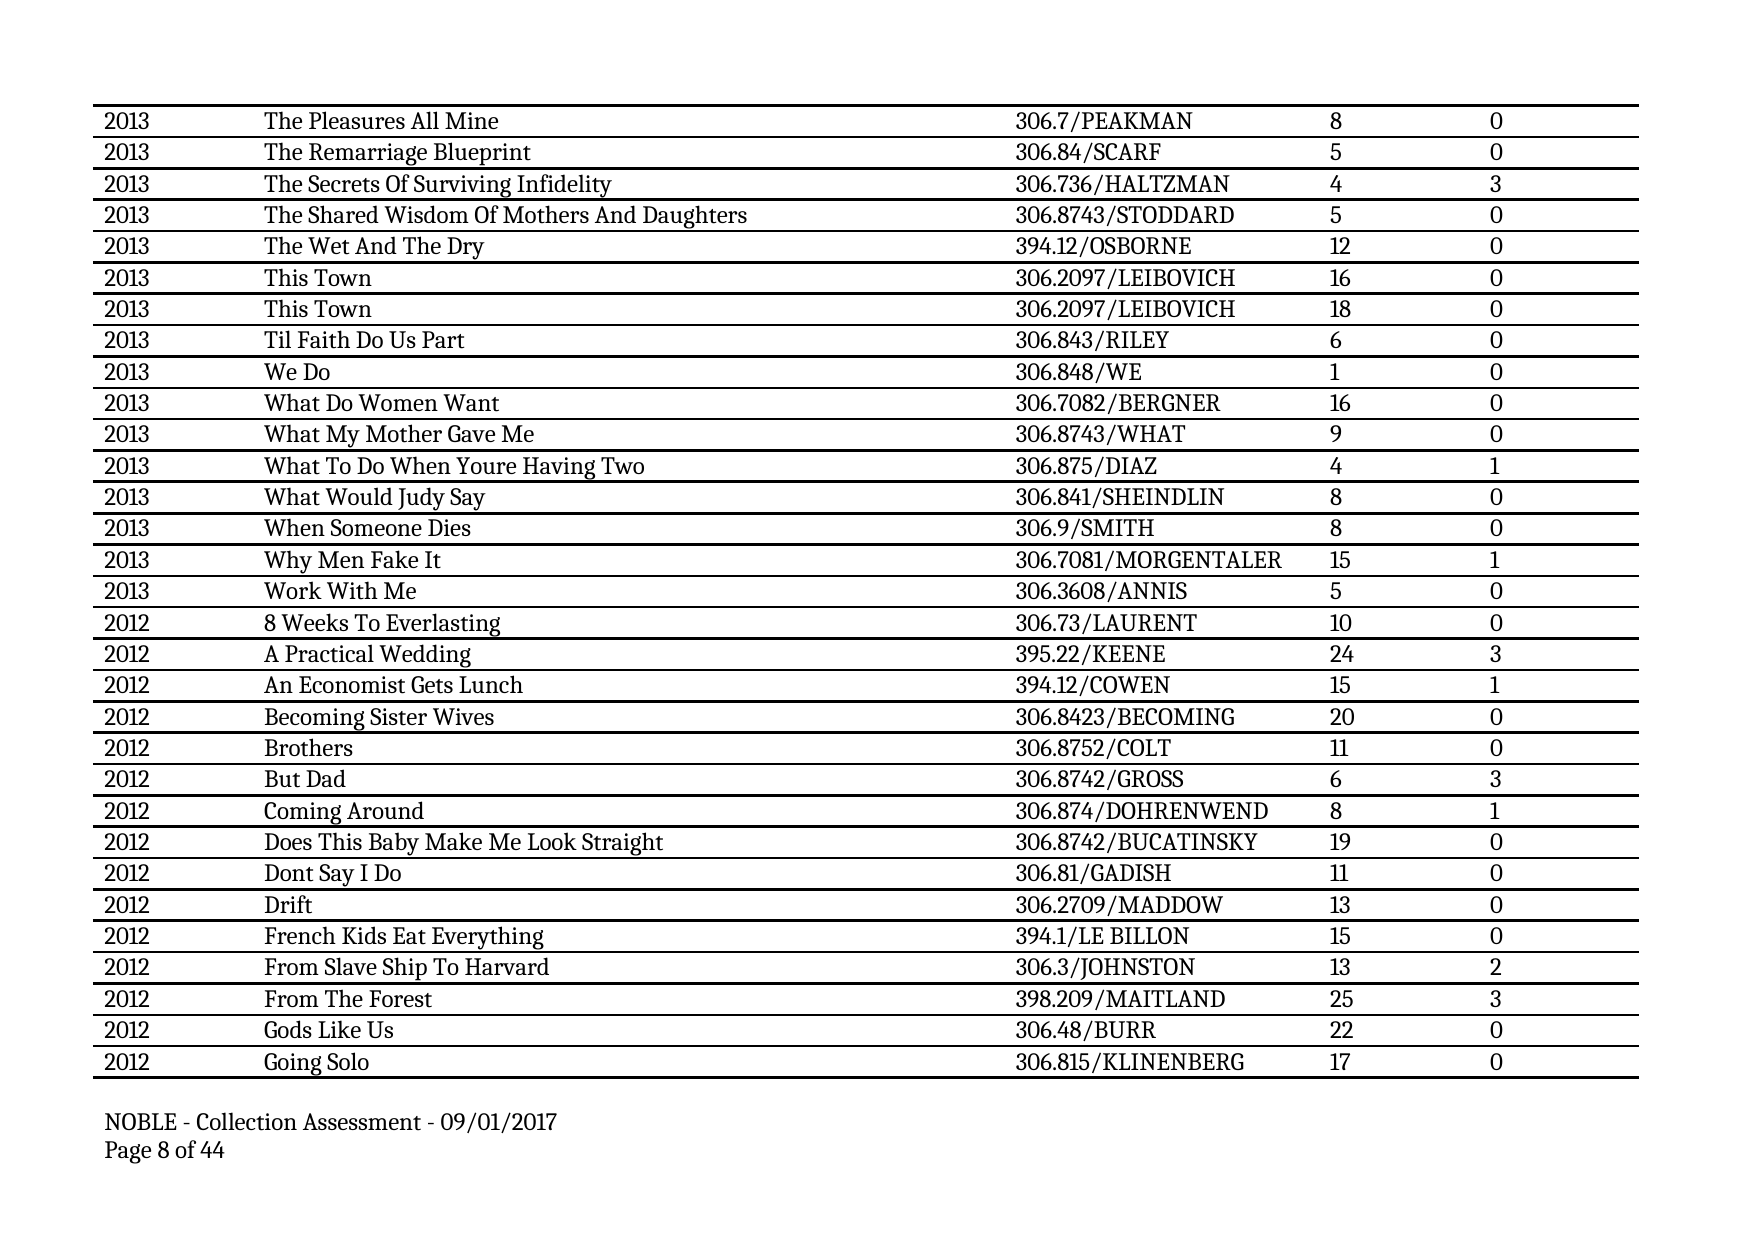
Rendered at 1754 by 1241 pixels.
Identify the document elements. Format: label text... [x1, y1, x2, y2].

table_cell 3 [1479, 985, 1638, 1013]
table_cell 13 [1319, 953, 1478, 982]
table_cell 4 [1319, 452, 1478, 480]
table_cell What Would Judy Say [253, 483, 999, 512]
table_cell 2012 [93, 828, 253, 857]
table_cell 2013 [93, 420, 253, 449]
table_cell 306.841/SHEINDLIN [999, 483, 1319, 512]
table_cell Dont Say I Do [253, 859, 999, 888]
table_cell What Do Women Want [253, 389, 999, 418]
table_cell 9 [1319, 420, 1478, 449]
table_cell Brothers [253, 734, 999, 763]
table_cell 0 [1479, 922, 1638, 951]
table_cell 19 [1319, 828, 1478, 857]
table_cell 0 [1479, 232, 1638, 261]
table_cell 0 [1479, 891, 1638, 919]
table_cell 306.8423/BECOMING [999, 703, 1319, 731]
table_cell 11 [1319, 734, 1478, 763]
table_cell 306.8743/STODDARD [999, 201, 1319, 229]
table_cell 20 [1319, 703, 1478, 731]
table_cell 0 [1479, 1016, 1638, 1045]
table_cell 306.874/DOHRENWEND [999, 797, 1319, 825]
table_cell 0 [1479, 420, 1638, 449]
table_cell 8 [1319, 107, 1478, 136]
table_cell The Pleasures All Mine [253, 107, 999, 136]
table_cell 2012 [93, 859, 253, 888]
table_cell The Remarriage Blueprint [253, 138, 999, 167]
table_cell 306.8743/WHAT [999, 420, 1319, 449]
table_cell 25 [1319, 985, 1478, 1013]
table_cell 0 [1479, 703, 1638, 731]
table_cell We Do [253, 358, 999, 386]
table_cell 1 [1479, 671, 1638, 700]
table_cell 0 [1479, 295, 1638, 324]
table_cell 0 [1479, 859, 1638, 888]
table_cell 1 [1319, 358, 1478, 386]
table_cell 306.8742/GROSS [999, 765, 1319, 794]
table_cell 10 [1319, 608, 1478, 637]
table_cell 8 Weeks To Everlasting [253, 608, 999, 637]
table_cell 395.22/KEENE [999, 640, 1319, 668]
table_cell 2013 [93, 326, 253, 355]
table_cell 306.7081/MORGENTALER [999, 546, 1319, 574]
table_cell 1 [1479, 546, 1638, 574]
table_cell 3 [1479, 640, 1638, 668]
table_cell 2013 [93, 138, 253, 167]
table_cell 306.736/HALTZMAN [999, 170, 1319, 198]
table_cell 306.8742/BUCATINSKY [999, 828, 1319, 857]
table_cell 3 [1479, 170, 1638, 198]
table_cell The Wet And The Dry [253, 232, 999, 261]
table_cell From The Forest [253, 985, 999, 1013]
table_cell 306.3/JOHNSTON [999, 953, 1319, 982]
table_cell 18 [1319, 295, 1478, 324]
table_cell 306.3608/ANNIS [999, 577, 1319, 606]
table_cell 306.81/GADISH [999, 859, 1319, 888]
table_cell 2013 [93, 389, 253, 418]
table_cell 306.73/LAURENT [999, 608, 1319, 637]
table_cell 2012 [93, 891, 253, 919]
table_cell 2012 [93, 985, 253, 1013]
table_cell Til Faith Do Us Part [253, 326, 999, 355]
table_cell 5 [1319, 138, 1478, 167]
table_cell 2013 [93, 201, 253, 229]
table_cell 2012 [93, 608, 253, 637]
table_cell Drift [253, 891, 999, 919]
table_cell 2013 [93, 170, 253, 198]
table_cell 2012 [93, 1016, 253, 1045]
table_cell A Practical Wedding [253, 640, 999, 668]
table_cell 2012 [93, 703, 253, 731]
table_cell 306.84/SCARF [999, 138, 1319, 167]
table_cell But Dad [253, 765, 999, 794]
table_cell The Shared Wisdom Of Mothers And Daughters [253, 201, 999, 229]
table_cell 2013 [93, 515, 253, 543]
table_cell 3 [1479, 765, 1638, 794]
table_cell From Slave Ship To Harvard [253, 953, 999, 982]
table_cell 306.9/SMITH [999, 515, 1319, 543]
table_cell 8 [1319, 483, 1478, 512]
table_cell 2012 [93, 765, 253, 794]
table_cell 306.8752/COLT [999, 734, 1319, 763]
table_cell 2013 [93, 295, 253, 324]
table_cell 306.848/WE [999, 358, 1319, 386]
table_cell What To Do When Youre Having Two [253, 452, 999, 480]
table_cell Coming Around [253, 797, 999, 825]
table_cell 2012 [93, 953, 253, 982]
table_cell 1 [1479, 797, 1638, 825]
table_cell 0 [1479, 107, 1638, 136]
table_cell 5 [1319, 577, 1478, 606]
table_cell 16 [1319, 389, 1478, 418]
table_cell 5 [1319, 201, 1478, 229]
table_cell 2012 [93, 734, 253, 763]
table_cell 17 [1319, 1047, 1478, 1076]
table_cell 8 [1319, 797, 1478, 825]
table_cell 0 [1479, 515, 1638, 543]
table_cell When Someone Dies [253, 515, 999, 543]
table_cell 16 [1319, 264, 1478, 292]
table_cell 1 [1479, 452, 1638, 480]
table_cell 306.2097/LEIBOVICH [999, 295, 1319, 324]
table_cell 306.7082/BERGNER [999, 389, 1319, 418]
table_cell 0 [1479, 577, 1638, 606]
table_cell 394.12/OSBORNE [999, 232, 1319, 261]
table_cell 22 [1319, 1016, 1478, 1045]
table_cell 6 [1319, 765, 1478, 794]
table_cell 2013 [93, 107, 253, 136]
table_cell 15 [1319, 922, 1478, 951]
table_cell 2013 [93, 546, 253, 574]
table_cell Becoming Sister Wives [253, 703, 999, 731]
table_cell 4 [1319, 170, 1478, 198]
table_cell An Economist Gets Lunch [253, 671, 999, 700]
table_cell Work With Me [253, 577, 999, 606]
table_cell 306.48/BURR [999, 1016, 1319, 1045]
table_cell 306.843/RILEY [999, 326, 1319, 355]
table_cell 394.1/LE BILLON [999, 922, 1319, 951]
table_cell 2012 [93, 922, 253, 951]
table_cell 15 [1319, 671, 1478, 700]
table_cell 2013 [93, 232, 253, 261]
table_cell 0 [1479, 1047, 1638, 1076]
table_cell This Town [253, 264, 999, 292]
table_cell 0 [1479, 734, 1638, 763]
table_cell 2013 [93, 483, 253, 512]
table_cell 11 [1319, 859, 1478, 888]
table_cell 398.209/MAITLAND [999, 985, 1319, 1013]
table_cell 0 [1479, 264, 1638, 292]
table_cell This Town [253, 295, 999, 324]
table_cell 8 [1319, 515, 1478, 543]
table_cell 0 [1479, 608, 1638, 637]
table_cell 306.7/PEAKMAN [999, 107, 1319, 136]
table_cell Why Men Fake It [253, 546, 999, 574]
table_cell 394.12/COWEN [999, 671, 1319, 700]
table_cell 2 [1479, 953, 1638, 982]
table_cell 0 [1479, 138, 1638, 167]
table_cell 15 [1319, 546, 1478, 574]
table_cell 306.2097/LEIBOVICH [999, 264, 1319, 292]
table_cell 24 [1319, 640, 1478, 668]
table_cell The Secrets Of Surviving Infidelity [253, 170, 999, 198]
table_cell Gods Like Us [253, 1016, 999, 1045]
table_cell 2013 [93, 358, 253, 386]
table_cell 0 [1479, 483, 1638, 512]
table_cell 0 [1479, 358, 1638, 386]
table_cell 2013 [93, 264, 253, 292]
table_cell 2012 [93, 797, 253, 825]
table_cell 306.2709/MADDOW [999, 891, 1319, 919]
table_cell 0 [1479, 326, 1638, 355]
table_cell 2013 [93, 452, 253, 480]
table_cell 0 [1479, 201, 1638, 229]
table_cell 0 [1479, 389, 1638, 418]
table_cell 2012 [93, 640, 253, 668]
table_cell 0 [1479, 828, 1638, 857]
table_cell 306.815/KLINENBERG [999, 1047, 1319, 1076]
table_cell 2012 [93, 671, 253, 700]
table_cell 13 [1319, 891, 1478, 919]
table_cell Does This Baby Make Me Look Straight [253, 828, 999, 857]
table_cell What My Mother Gave Me [253, 420, 999, 449]
table_cell 306.875/DIAZ [999, 452, 1319, 480]
table_cell 12 [1319, 232, 1478, 261]
table_cell 6 [1319, 326, 1478, 355]
table_cell 2013 [93, 577, 253, 606]
table_cell 2012 [93, 1047, 253, 1076]
table_cell Going Solo [253, 1047, 999, 1076]
table_cell French Kids Eat Everything [253, 922, 999, 951]
